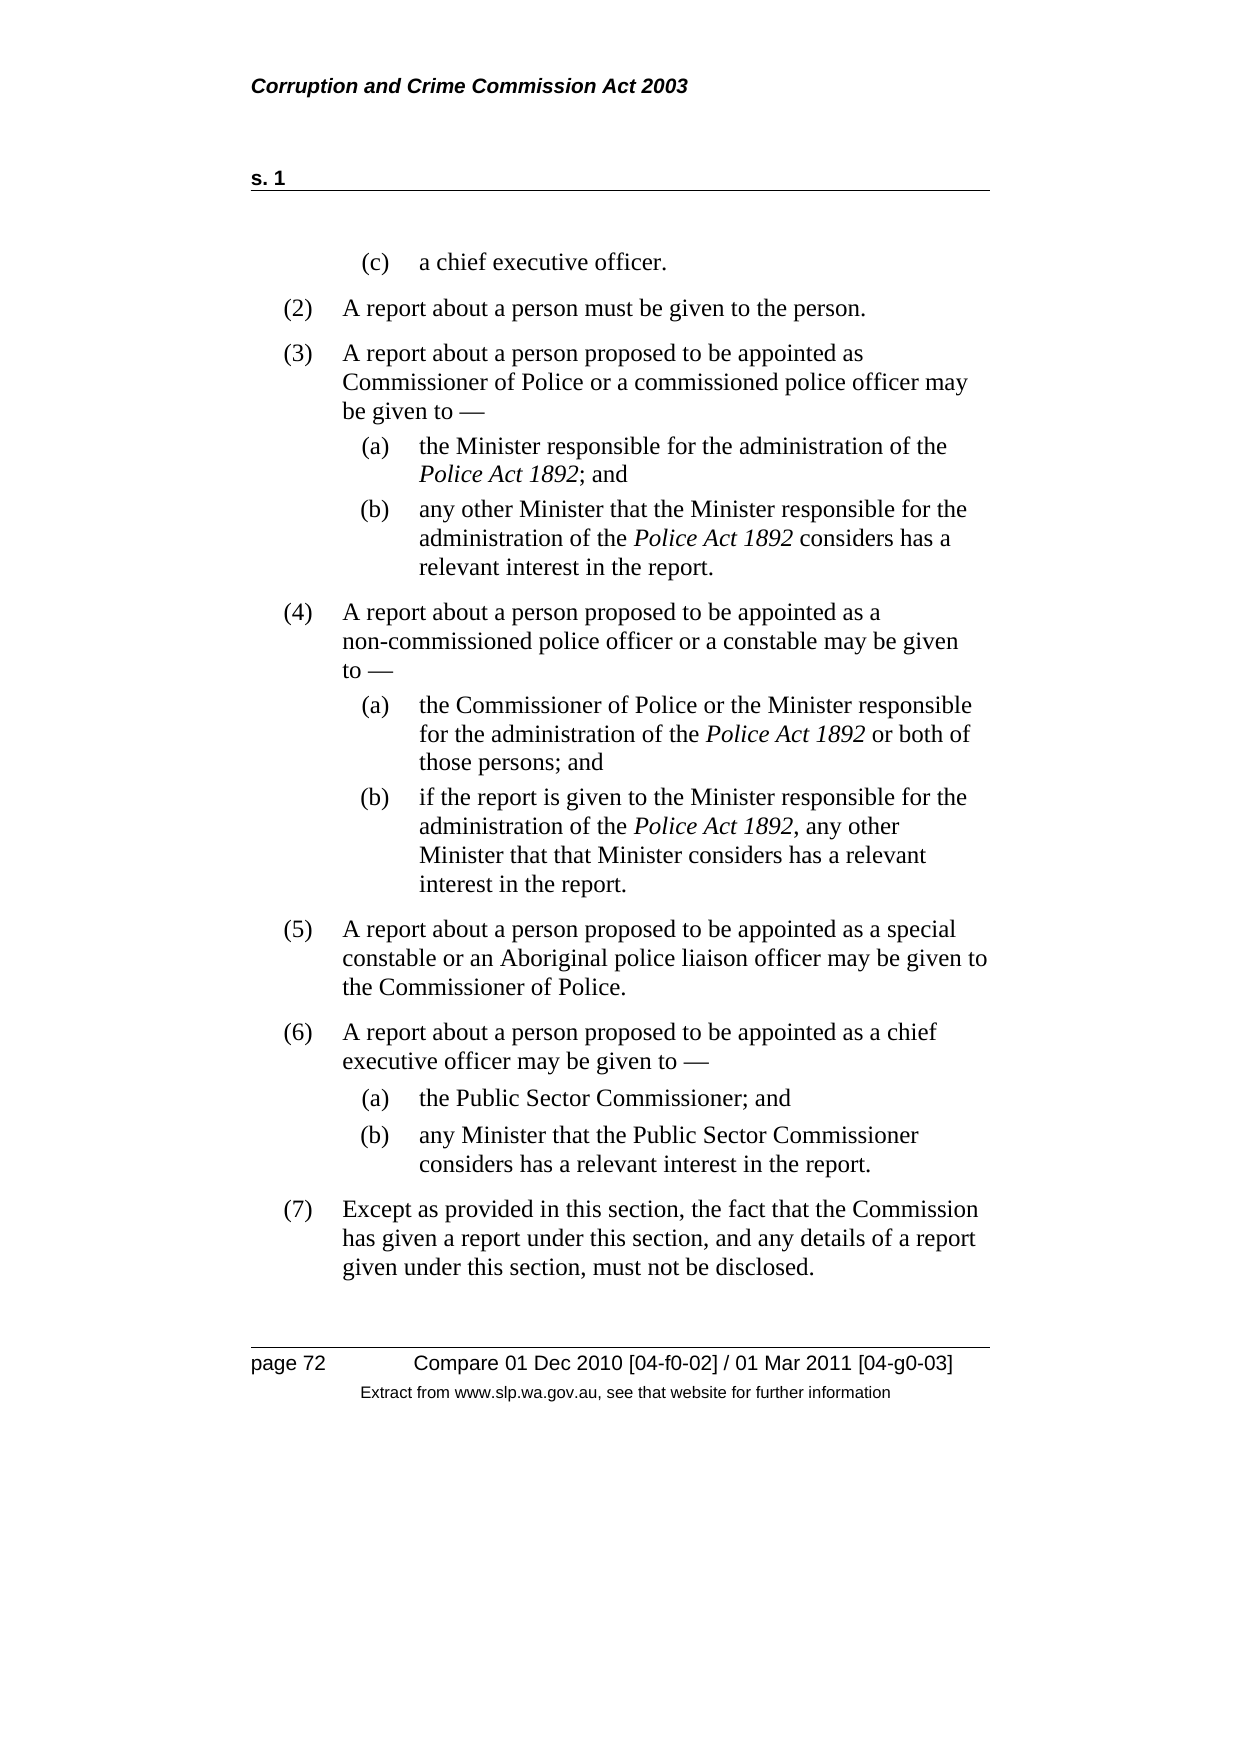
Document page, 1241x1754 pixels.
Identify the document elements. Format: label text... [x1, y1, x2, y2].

text (a) the Commissioner of Police or the Minister responsible for the administration of the Police Act 1892 or both of those persons; and [251, 690, 990, 776]
text (c) a chief executive officer. [251, 247, 990, 276]
text (b) any other Minister that the Minister responsible for the administration of the Police Act 1892 considers has a relevant interest in the report. [251, 494, 990, 581]
text (2) A report about a person must be given to the person. [251, 293, 990, 322]
text (6) A report about a person proposed to be appointed as a chief executive officer may be given to — [251, 1017, 990, 1074]
text (b) if the report is given to the Minister responsible for the administration of the Police Act 1892, any other Minister that that Minister considers has a relevant interest in the report. [251, 782, 990, 897]
text (4) A report about a person proposed to be appointed as a non-commissioned police officer or a constable may be given to — [251, 597, 990, 684]
text (7) Except as provided in this section, the fact that the Commission has given a report under this section, and any details of a report given under this section, must not be disclosed. [251, 1194, 990, 1280]
text (3) A report about a person proposed to be appointed as Commissioner of Police or a commissioned police officer may be given to — [251, 338, 990, 424]
text (5) A report about a person proposed to be appointed as a special constable or an Aboriginal police liaison officer may be given to the Commissioner of Police. [251, 914, 990, 1000]
text (b) any Minister that the Public Sector Commissioner considers has a relevant interest in the report. [251, 1120, 990, 1177]
text (a) the Public Sector Commissioner; and [251, 1083, 990, 1112]
text (a) the Minister responsible for the administration of the Police Act 1892; and [251, 431, 990, 488]
